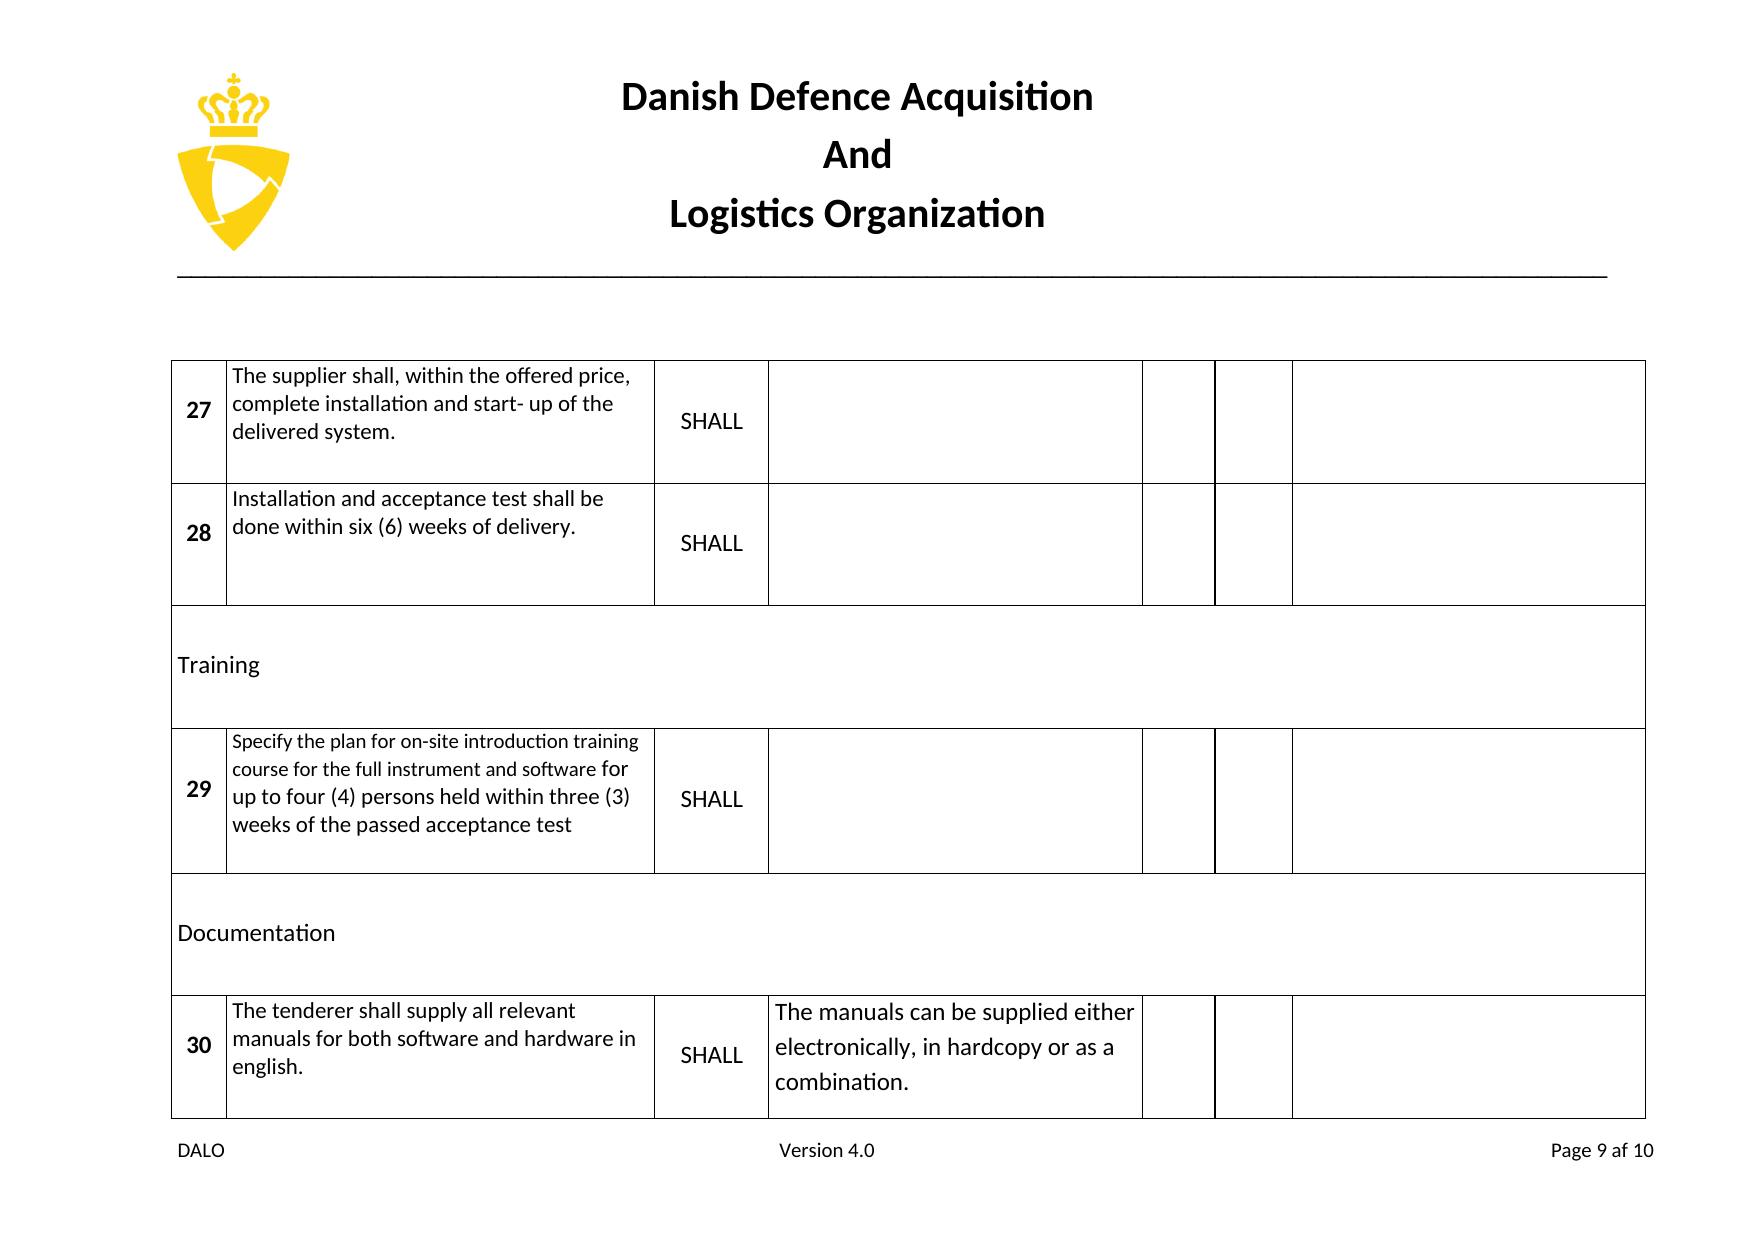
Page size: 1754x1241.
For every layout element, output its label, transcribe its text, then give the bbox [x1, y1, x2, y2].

table_cell [769, 361, 1142, 483]
table_cell Installation and acceptance test shall be done within six (6) weeks of delivery. [227, 484, 654, 605]
table_cell SHALL [655, 729, 768, 873]
table_cell [1293, 484, 1645, 605]
table_cell [1143, 484, 1214, 605]
table_cell 30 [172, 996, 226, 1118]
picture [177, 73, 290, 251]
table_cell [1216, 729, 1292, 873]
table_cell [769, 729, 1142, 873]
table_cell [1143, 729, 1214, 873]
table_cell The tenderer shall supply all relevant manuals for both software and hardware in english. [227, 996, 654, 1118]
table_cell [1216, 361, 1292, 483]
table_cell [1293, 729, 1645, 873]
table_cell SHALL [655, 484, 768, 605]
table_cell 27 [172, 361, 226, 483]
table_cell Training [172, 606, 1645, 727]
table_cell [1216, 996, 1292, 1118]
table_cell The supplier shall, within the offered price, complete installation and start- up of the delivered system. [227, 361, 654, 483]
table_cell [1143, 996, 1214, 1118]
table_cell [769, 484, 1142, 605]
table_cell [1293, 361, 1645, 483]
table_cell 28 [172, 484, 226, 605]
table_cell The manuals can be supplied either electronically, in hardcopy or as a combination. [769, 996, 1142, 1118]
table_cell 29 [172, 729, 226, 873]
table_cell [1216, 484, 1292, 605]
table_cell SHALL [655, 361, 768, 483]
table_cell [1143, 361, 1214, 483]
table_cell Specify the plan for on-site introduction training course for the full instrument and software for up to four (4) persons held within three (3) weeks of the passed acceptance test [227, 729, 654, 873]
table_cell SHALL [655, 996, 768, 1118]
table_cell [1293, 996, 1645, 1118]
table_cell Documentation [172, 874, 1645, 995]
